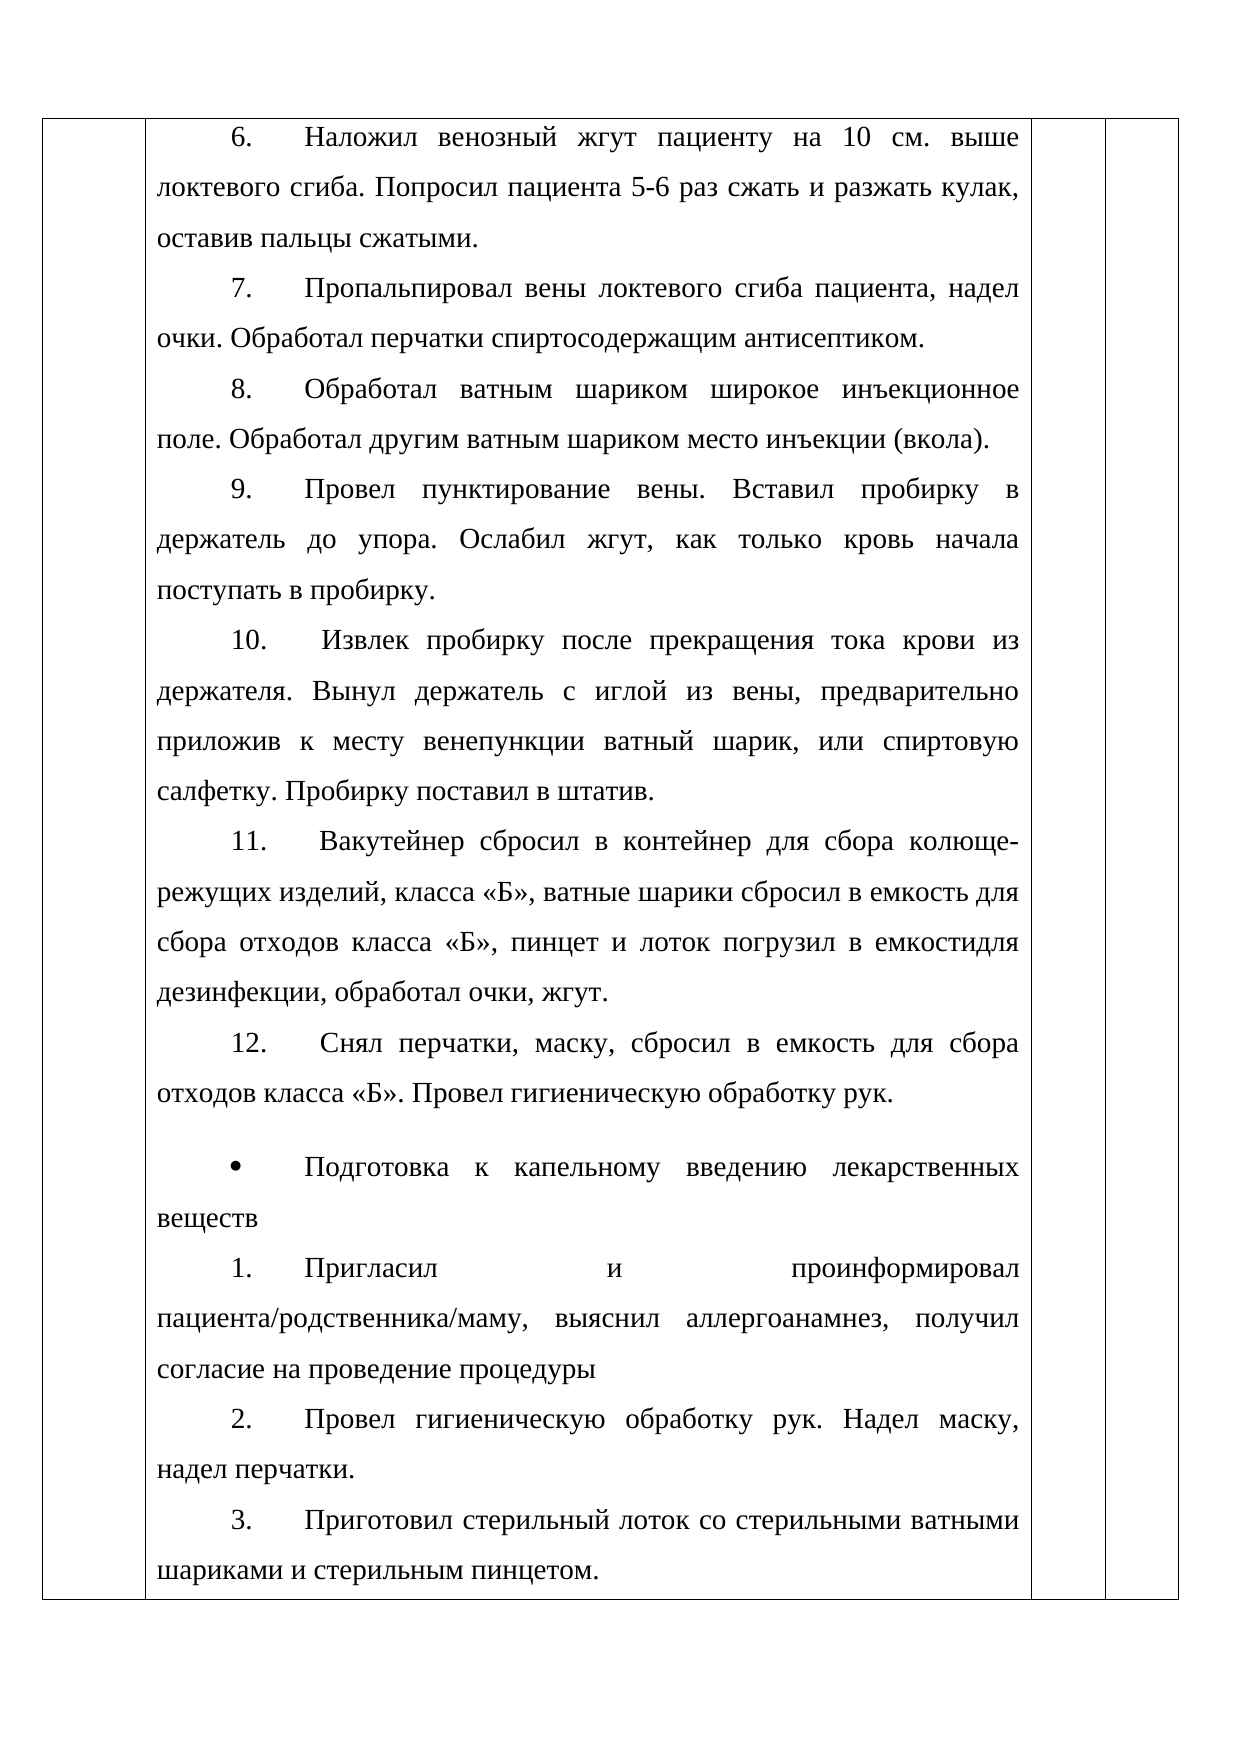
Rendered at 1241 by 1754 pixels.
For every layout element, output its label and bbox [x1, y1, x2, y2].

table_cell [146, 119, 1031, 1599]
table_cell [1032, 119, 1105, 1599]
table_cell [1106, 119, 1178, 1599]
table_cell [43, 119, 145, 1599]
